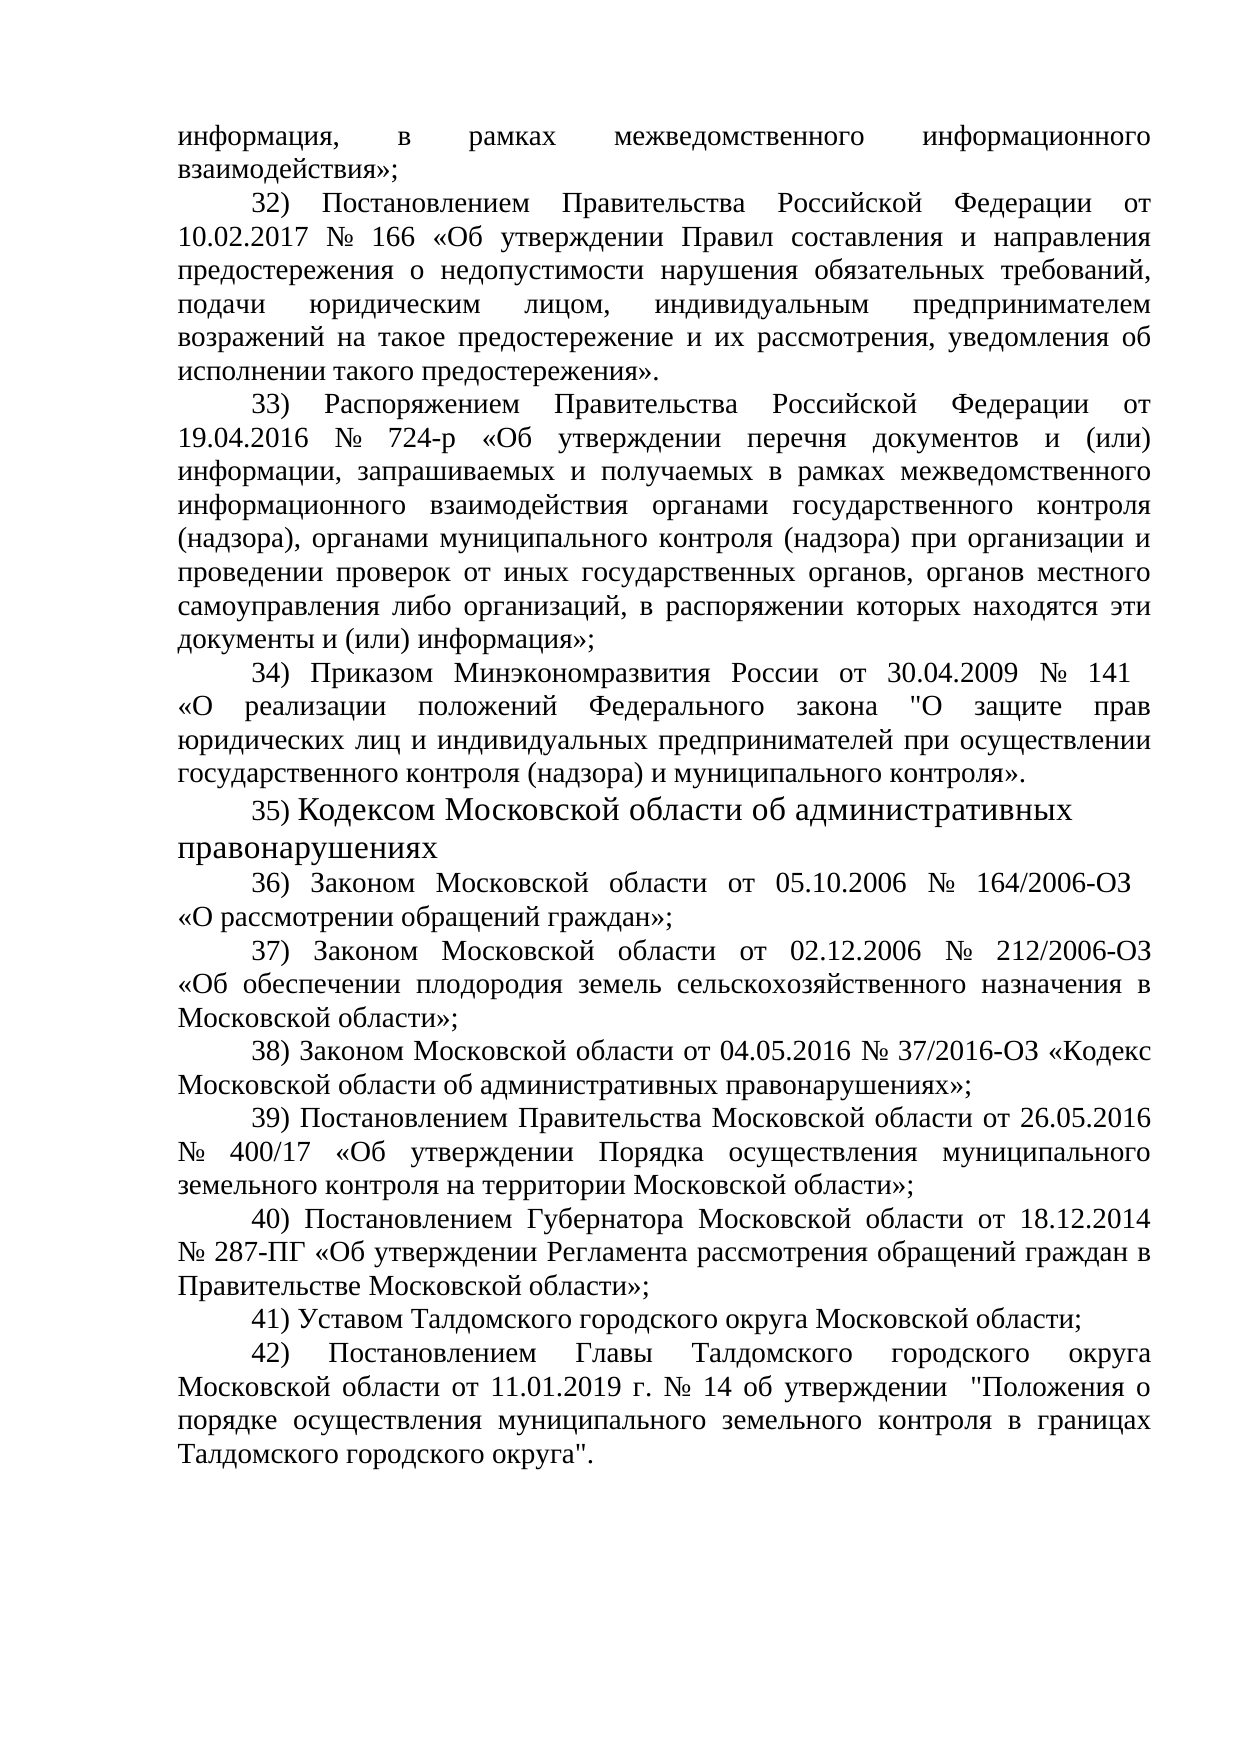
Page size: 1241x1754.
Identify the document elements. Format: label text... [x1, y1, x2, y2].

text 42) Постановлением Главы Талдомского городского округа Московской области от 11.01.2019 г. № 14 об утверждении "Положения о порядке осуществления муниципального земельного контроля в границах Талдомского городского округа". [177, 1335, 1152, 1469]
text 33) Распоряжением Правительства Российской Федерации от 19.04.2016 № 724-р «Об утверждении перечня документов и (или) информации, запрашиваемых и получаемых в рамках межведомственного информационного взаимодействия органами государственного контроля (надзора), органами муниципального контроля (надзора) при организации и проведении проверок от иных государственных органов, органов местного самоуправления либо организаций, в распоряжении которых находятся эти документы и (или) информация»; [177, 386, 1152, 655]
subtitle правонарушениях [177, 827, 1152, 866]
text 34) Приказом Минэкономразвития России от 30.04.2009 № 141 «О реализации положений Федерального закона "О защите прав юридических лиц и индивидуальных предпринимателей при осуществлении государственного контроля (надзора) и муниципального контроля». [177, 655, 1152, 789]
text 41) Уставом Талдомского городского округа Московской области; [177, 1302, 1152, 1335]
text 39) Постановлением Правительства Московской области от 26.05.2016 № 400/17 «Об утверждении Порядка осуществления муниципального земельного контроля на территории Московской области»; [177, 1100, 1152, 1201]
text 38) Законом Московской области от 04.05.2016 № 37/2016-ОЗ «Кодекс Московской области об административных правонарушениях»; [177, 1033, 1152, 1100]
subtitle 35) Кодексом Московской области об административных [251, 789, 1152, 827]
text 40) Постановлением Губернатора Московской области от 18.12.2014 № 287-ПГ «Об утверждении Регламента рассмотрения обращений граждан в Правительстве Московской области»; [177, 1201, 1152, 1302]
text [177, 118, 1152, 185]
text 36) Законом Московской области от 05.10.2006 № 164/2006-ОЗ «О рассмотрении обращений граждан»; [177, 866, 1152, 933]
text 32) Постановлением Правительства Российской Федерации от 10.02.2017 № 166 «Об утверждении Правил составления и направления предостережения о недопустимости нарушения обязательных требований, подачи юридическим лицом, индивидуальным предпринимателем возражений на такое предостережение и их рассмотрения, уведомления об исполнении такого предостережения». [177, 185, 1152, 386]
text 37) Законом Московской области от 02.12.2006 № 212/2006-ОЗ «Об обеспечении плодородия земель сельскохозяйственного назначения в Московской области»; [177, 933, 1152, 1033]
